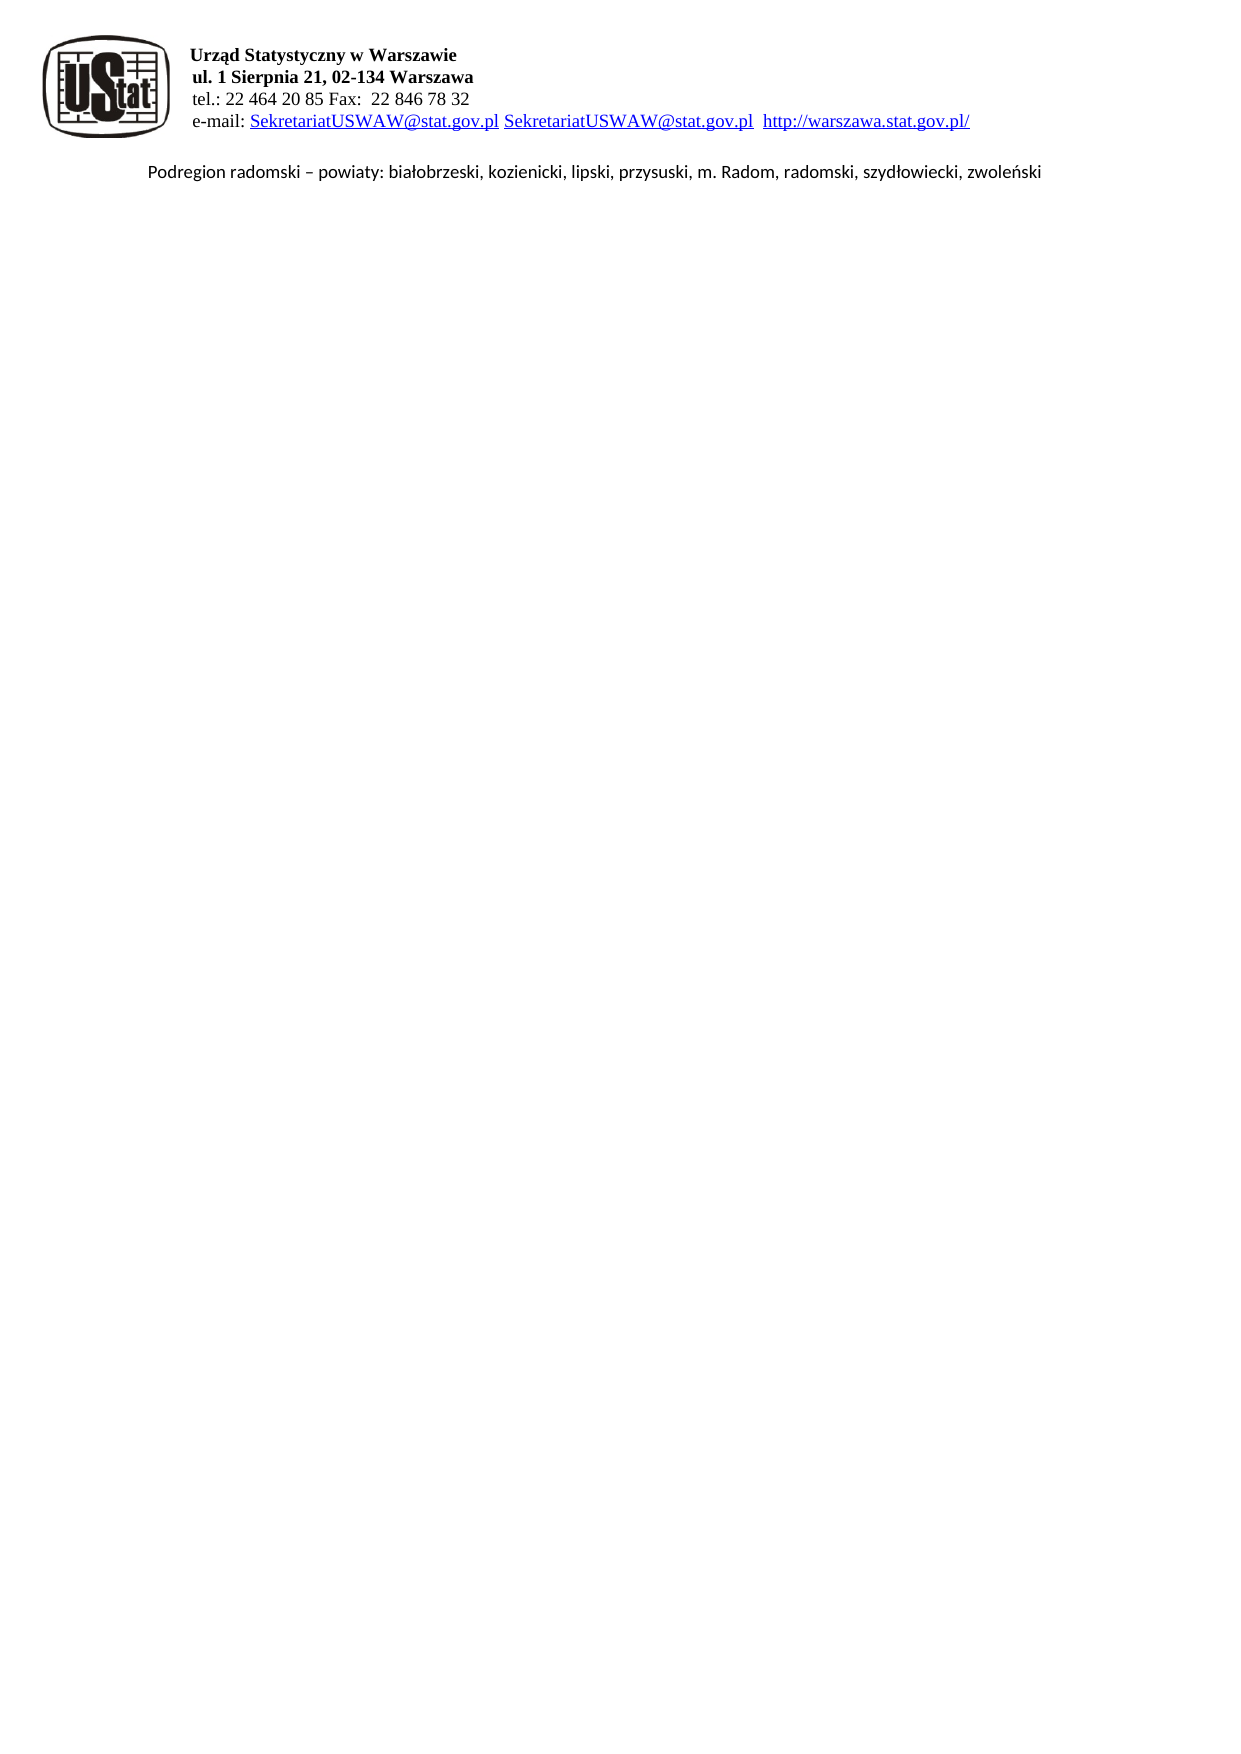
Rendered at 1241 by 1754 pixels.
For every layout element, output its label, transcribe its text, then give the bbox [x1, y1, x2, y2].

text Podregion radomski – powiaty: białobrzeski, kozienicki, lipski, przysuski, m. Radom, radomski, szydłowiecki, zwoleński [148, 160, 1093, 183]
picture [41, 35, 170, 136]
